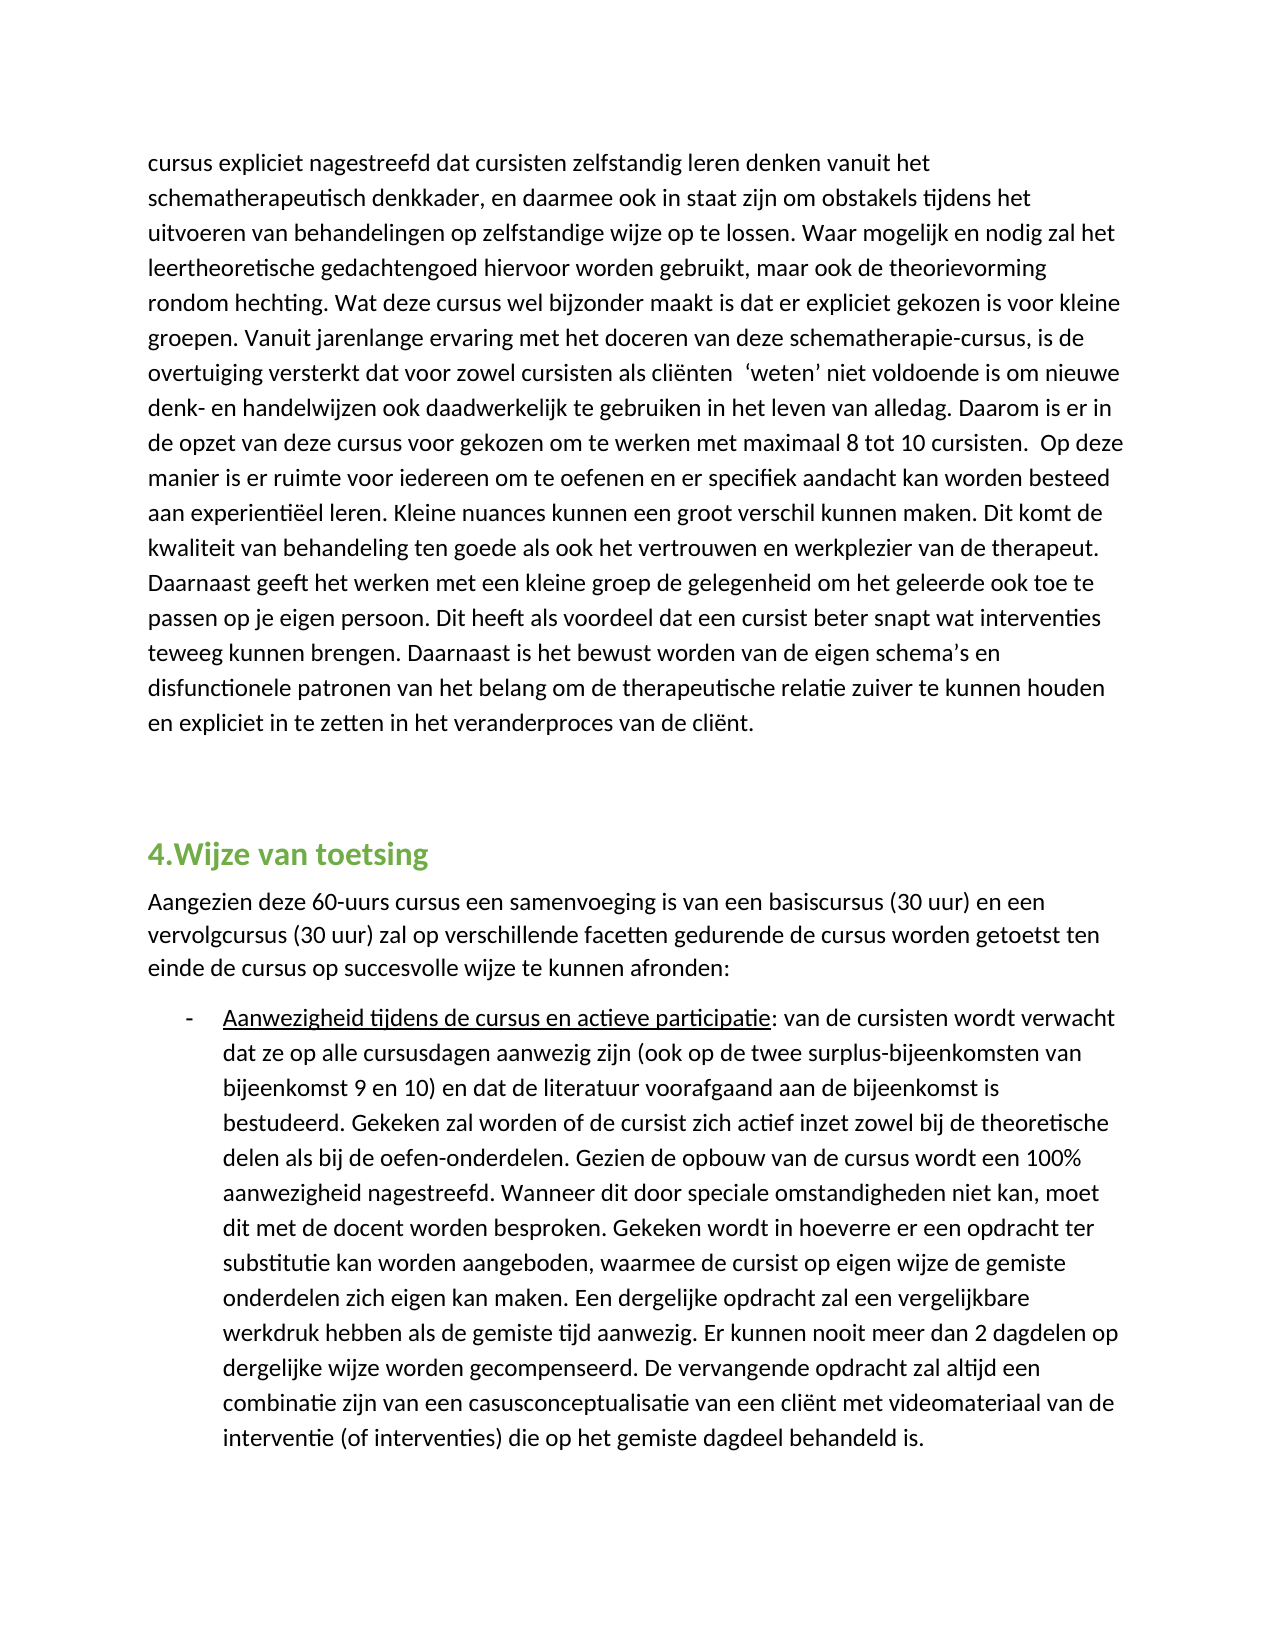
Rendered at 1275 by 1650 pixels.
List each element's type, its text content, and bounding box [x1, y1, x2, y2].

subtitle 4.Wijze van toetsing [148, 833, 1127, 874]
text Aangezien deze 60-uurs cursus een samenvoeging is van een basiscursus (30 uur) en een vervolgcursus (30 uur) zal op verschillende facetten gedurende de cursus worden getoetst ten einde de cursus op succesvolle wijze te kunnen afronden: [148, 887, 1127, 983]
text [148, 148, 1127, 738]
list Aanwezigheid tijdens de cursus en actieve participatie: van de cursisten wordt verwacht dat ze op alle cursusdagen aanwezig zijn (ook op de twee surplus-bijeenkomsten van bijeenkomst 9 en 10) en dat de literatuur voorafgaand aan de bijeenkomst is bestudeerd. Gekeken zal worden of de cursist zich actief inzet zowel bij de theoretische delen als bij de oefen-onderdelen. Gezien de opbouw van de cursus wordt een 100% aanwezigheid nagestreefd. Wanneer dit door speciale omstandigheden niet kan, moet dit met de docent worden besproken. Gekeken wordt in hoeverre er een opdracht ter substitutie kan worden aangeboden, waarmee de cursist op eigen wijze de gemiste onderdelen zich eigen kan maken. Een dergelijke opdracht zal een vergelijkbare werkdruk hebben als de gemiste tijd aanwezig. Er kunnen nooit meer dan 2 dagdelen op dergelijke wijze worden gecompenseerd. De vervangende opdracht zal altijd een combinatie zijn van een casusconceptualisatie van een cliënt met videomateriaal van de interventie (of interventies) die op het gemiste dagdeel behandeld is. [185, 1002, 1127, 1452]
